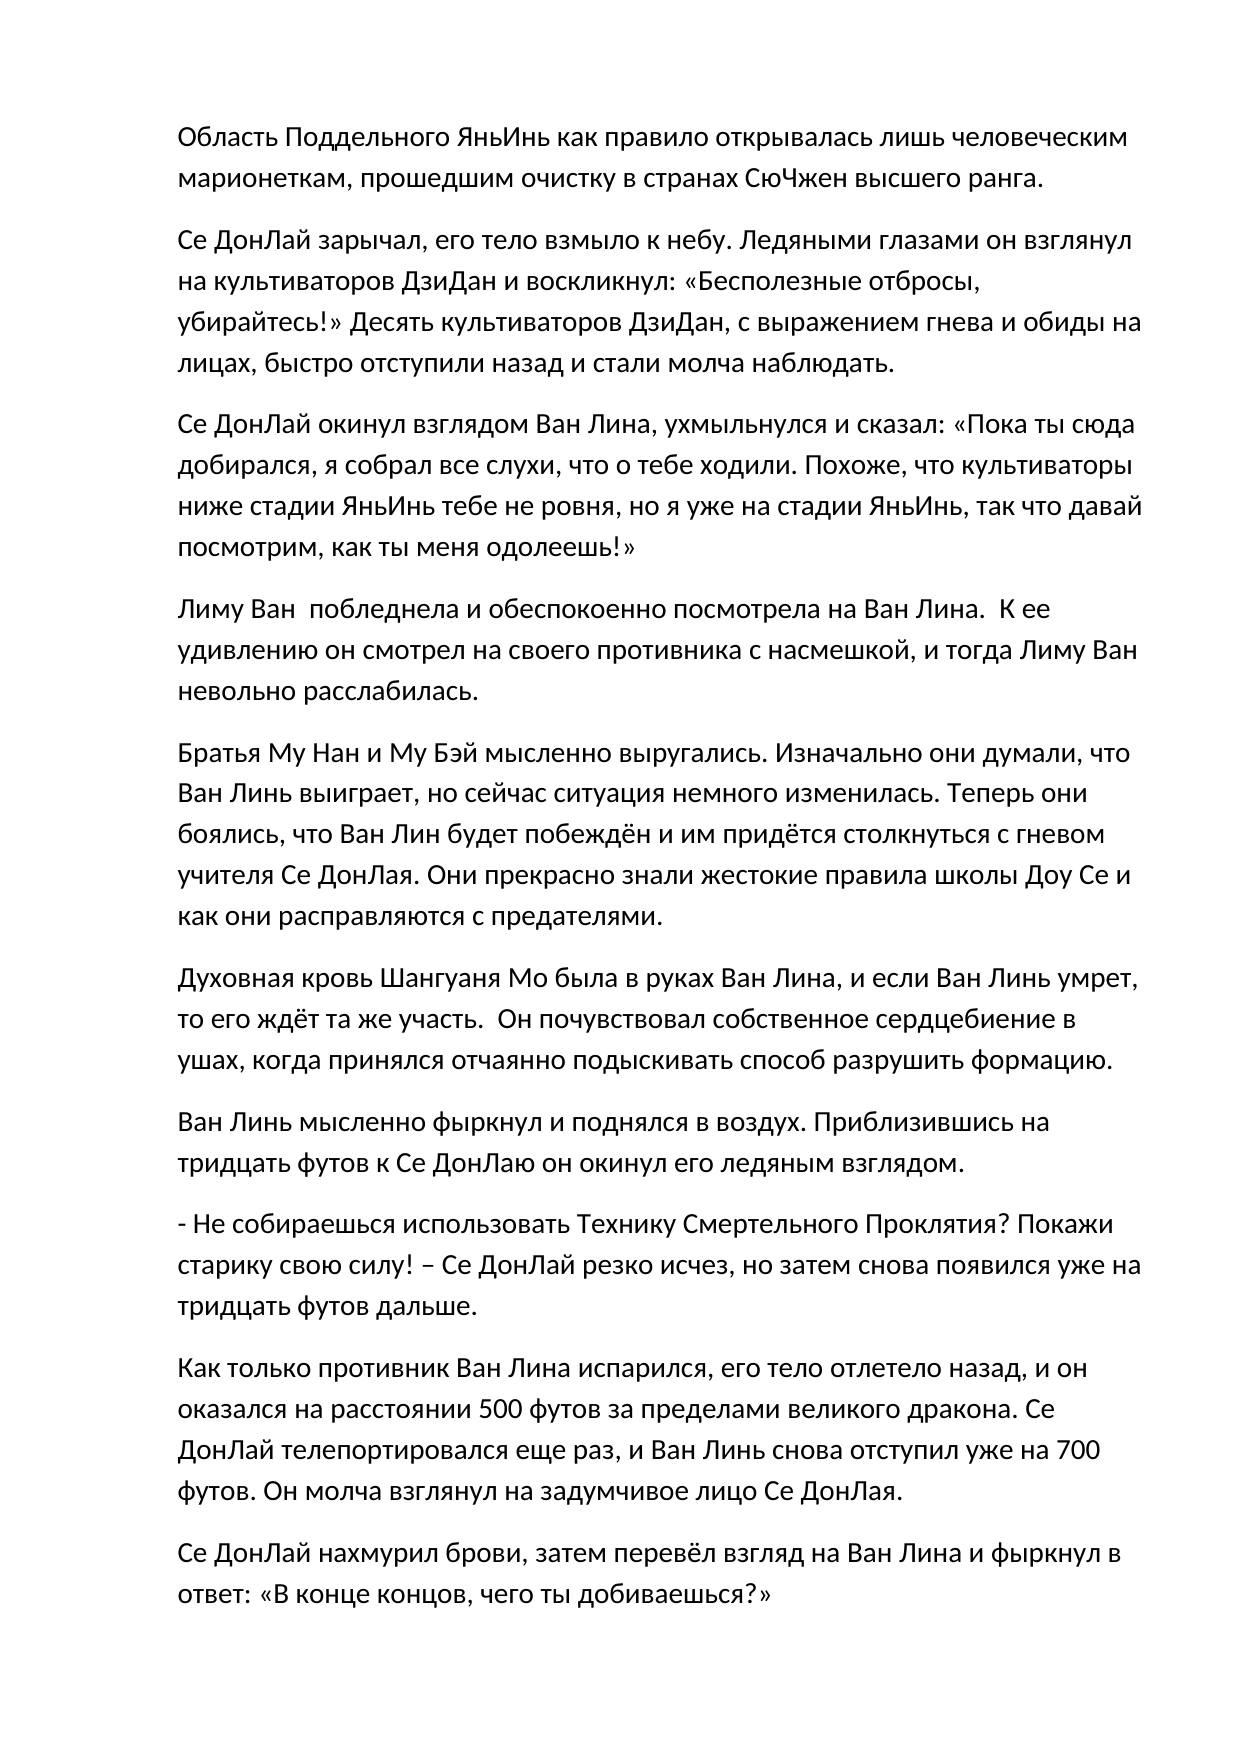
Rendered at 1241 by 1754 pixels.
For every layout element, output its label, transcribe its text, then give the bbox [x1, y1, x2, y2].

text Ван Линь мысленно фыркнул и поднялся в воздух. Приблизившись на тридцать футов к Се ДонЛаю он окинул его ледяным взглядом. [177, 1103, 1152, 1179]
text Се ДонЛай окинул взглядом Ван Лина, ухмыльнулся и сказал: «Пока ты сюда добирался, я собрал все слухи, что о тебе ходили. Похоже, что культиваторы ниже стадии ЯньИнь тебе не ровня, но я уже на стадии ЯньИнь, так что давай посмотрим, как ты меня одолеешь!» [177, 405, 1152, 564]
text Се ДонЛай зарычал, его тело взмыло к небу. Ледяными глазами он взглянул на культиваторов ДзиДан и воскликнул: «Бесполезные отбросы, убирайтесь!» Десять культиваторов ДзиДан, с выражением гнева и обиды на лицах, быстро отступили назад и стали молча наблюдать. [177, 221, 1152, 379]
text Лиму Ван побледнела и обеспокоенно посмотрела на Ван Лина. К ее удивлению он смотрел на своего противника с насмешкой, и тогда Лиму Ван невольно расслабилась. [177, 590, 1152, 707]
text Се ДонЛай нахмурил брови, затем перевёл взгляд на Ван Лина и фыркнул в ответ: «В конце концов, чего ты добиваешься?» [177, 1534, 1152, 1610]
text Область Поддельного ЯньИнь как правило открывалась лишь человеческим марионеткам, прошедшим очистку в странах СюЧжен высшего ранга. [177, 118, 1152, 195]
text - Не собираешься использовать Технику Смертельного Проклятия? Покажи старику свою силу! – Се ДонЛай резко исчез, но затем снова появился уже на тридцать футов дальше. [177, 1206, 1152, 1323]
text Как только противник Ван Лина испарился, его тело отлетело назад, и он оказался на расстоянии 500 футов за пределами великого дракона. Се ДонЛай телепортировался еще раз, и Ван Линь снова отступил уже на 700 футов. Он молча взглянул на задумчивое лицо Се ДонЛая. [177, 1349, 1152, 1508]
text Духовная кровь Шангуаня Мо была в руках Ван Лина, и если Ван Линь умрет, то его ждёт та же участь. Он почувствовал собственное сердцебиение в ушах, когда принялся отчаянно подыскивать способ разрушить формацию. [177, 959, 1152, 1077]
text Братья Му Нан и Му Бэй мысленно выругались. Изначально они думали, что Ван Линь выиграет, но сейчас ситуация немного изменилась. Теперь они боялись, что Ван Лин будет побеждён и им придётся столкнуться с гневом учителя Се ДонЛая. Они прекрасно знали жестокие правила школы Доу Се и как они расправляются с предателями. [177, 734, 1152, 933]
